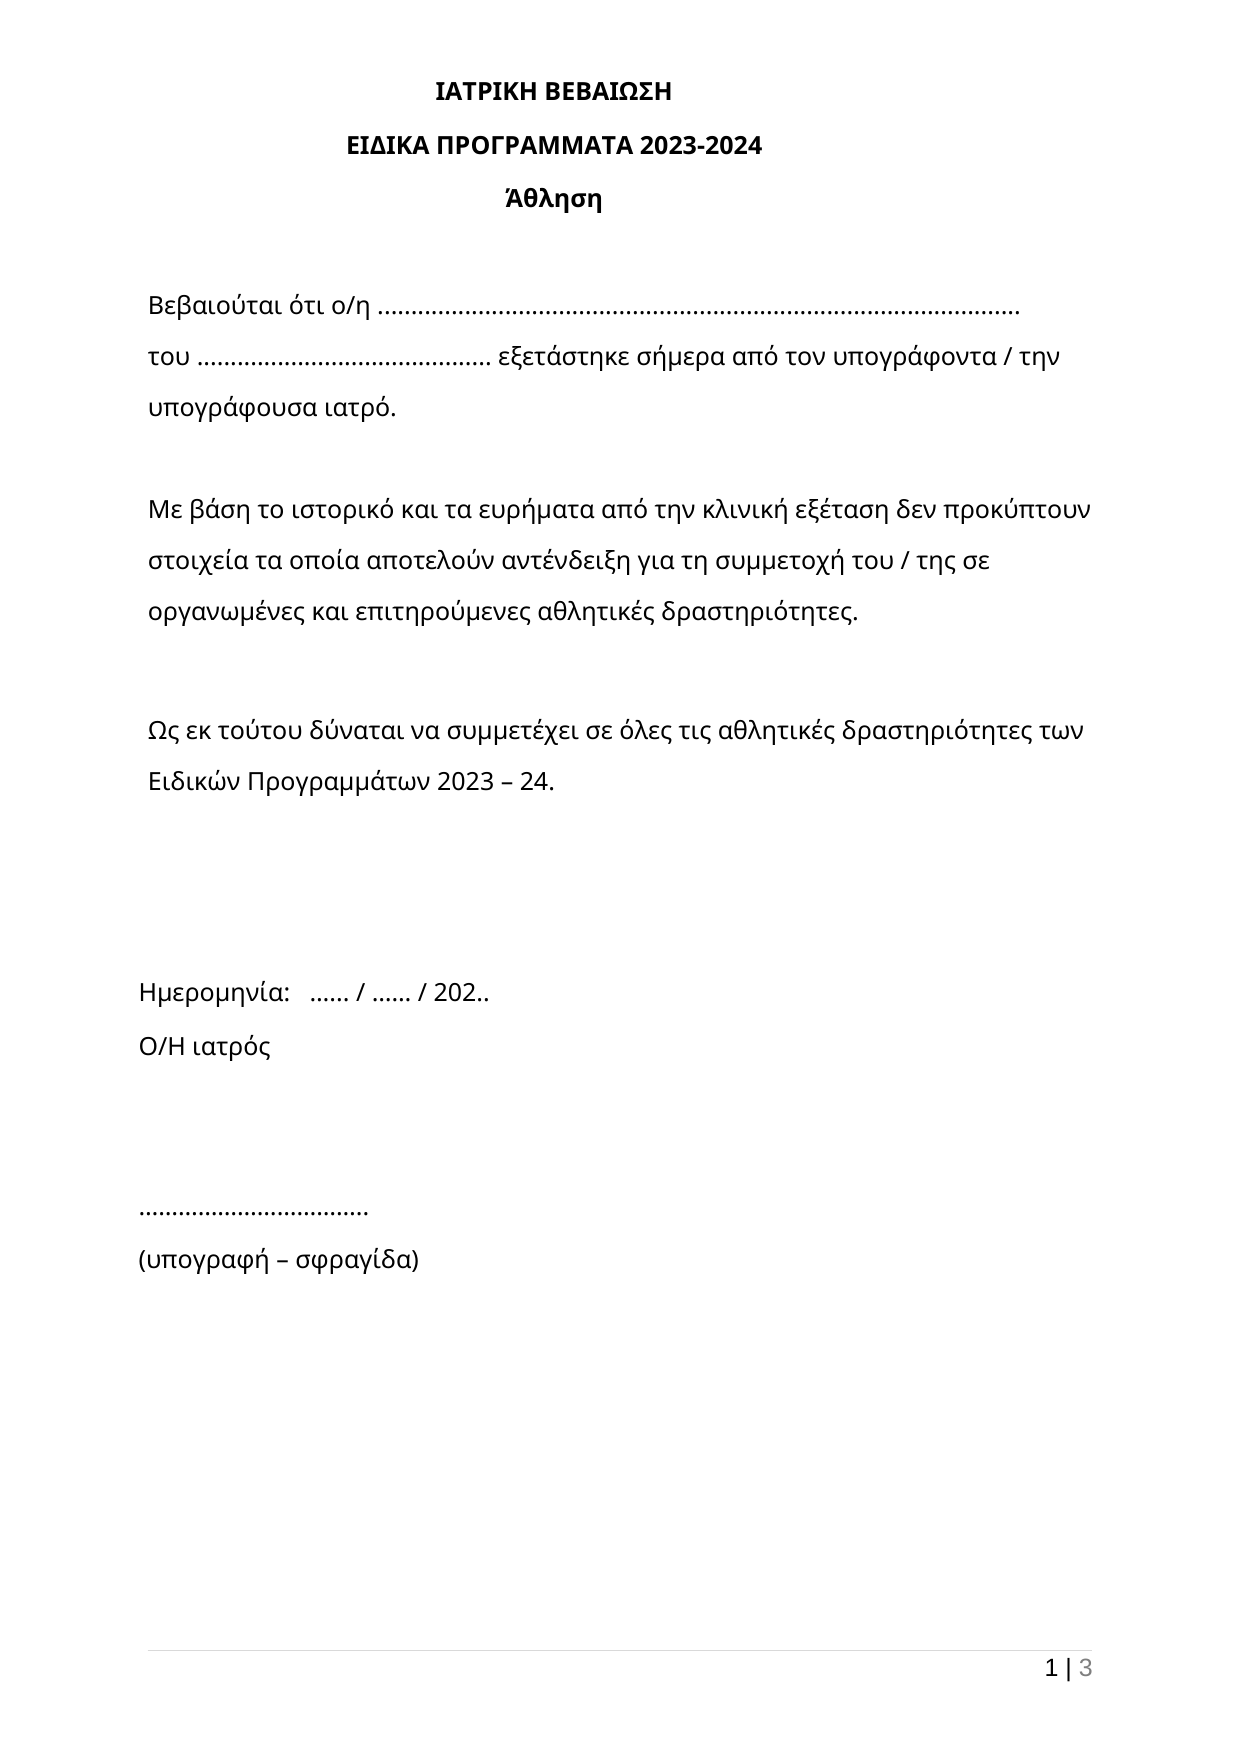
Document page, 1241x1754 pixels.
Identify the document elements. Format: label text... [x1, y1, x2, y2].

text Ημερομηνία: …... / …… / 202.. [138, 975, 969, 1009]
text (υπογραφή – σφραγίδα) [138, 1242, 969, 1276]
text Άθληση [138, 181, 969, 215]
text ΕΙΔΙΚΑ ΠΡΟΓΡΑΜΜΑΤΑ 2023-2024 [138, 127, 969, 161]
text Ο/Η ιατρός [138, 1028, 969, 1062]
text Ως εκ τούτου δύναται να συμμετέχει σε όλες τις αθλητικές δραστηριότητες των Ειδικών Προγραμμάτων 2023 – 24. [148, 713, 1092, 798]
text ΙΑΤΡΙΚΗ ΒΕΒΑΙΩΣΗ [138, 74, 969, 108]
text …………………………….. [138, 1189, 969, 1223]
text Με βάση το ιστορικό και τα ευρήματα από την κλινική εξέταση δεν προκύπτουν στοιχεία τα οποία αποτελούν αντένδειξη για τη συμμετοχή του / της σε οργανωμένες και επιτηρούμενες αθλητικές δραστηριότητες. [148, 492, 1092, 628]
text Βεβαιούται ότι ο/η ................................................................................................ του ............................................ εξετάστηκε σήμερα από τον υπογράφοντα / την υπογράφουσα ιατρό. [148, 288, 1092, 424]
